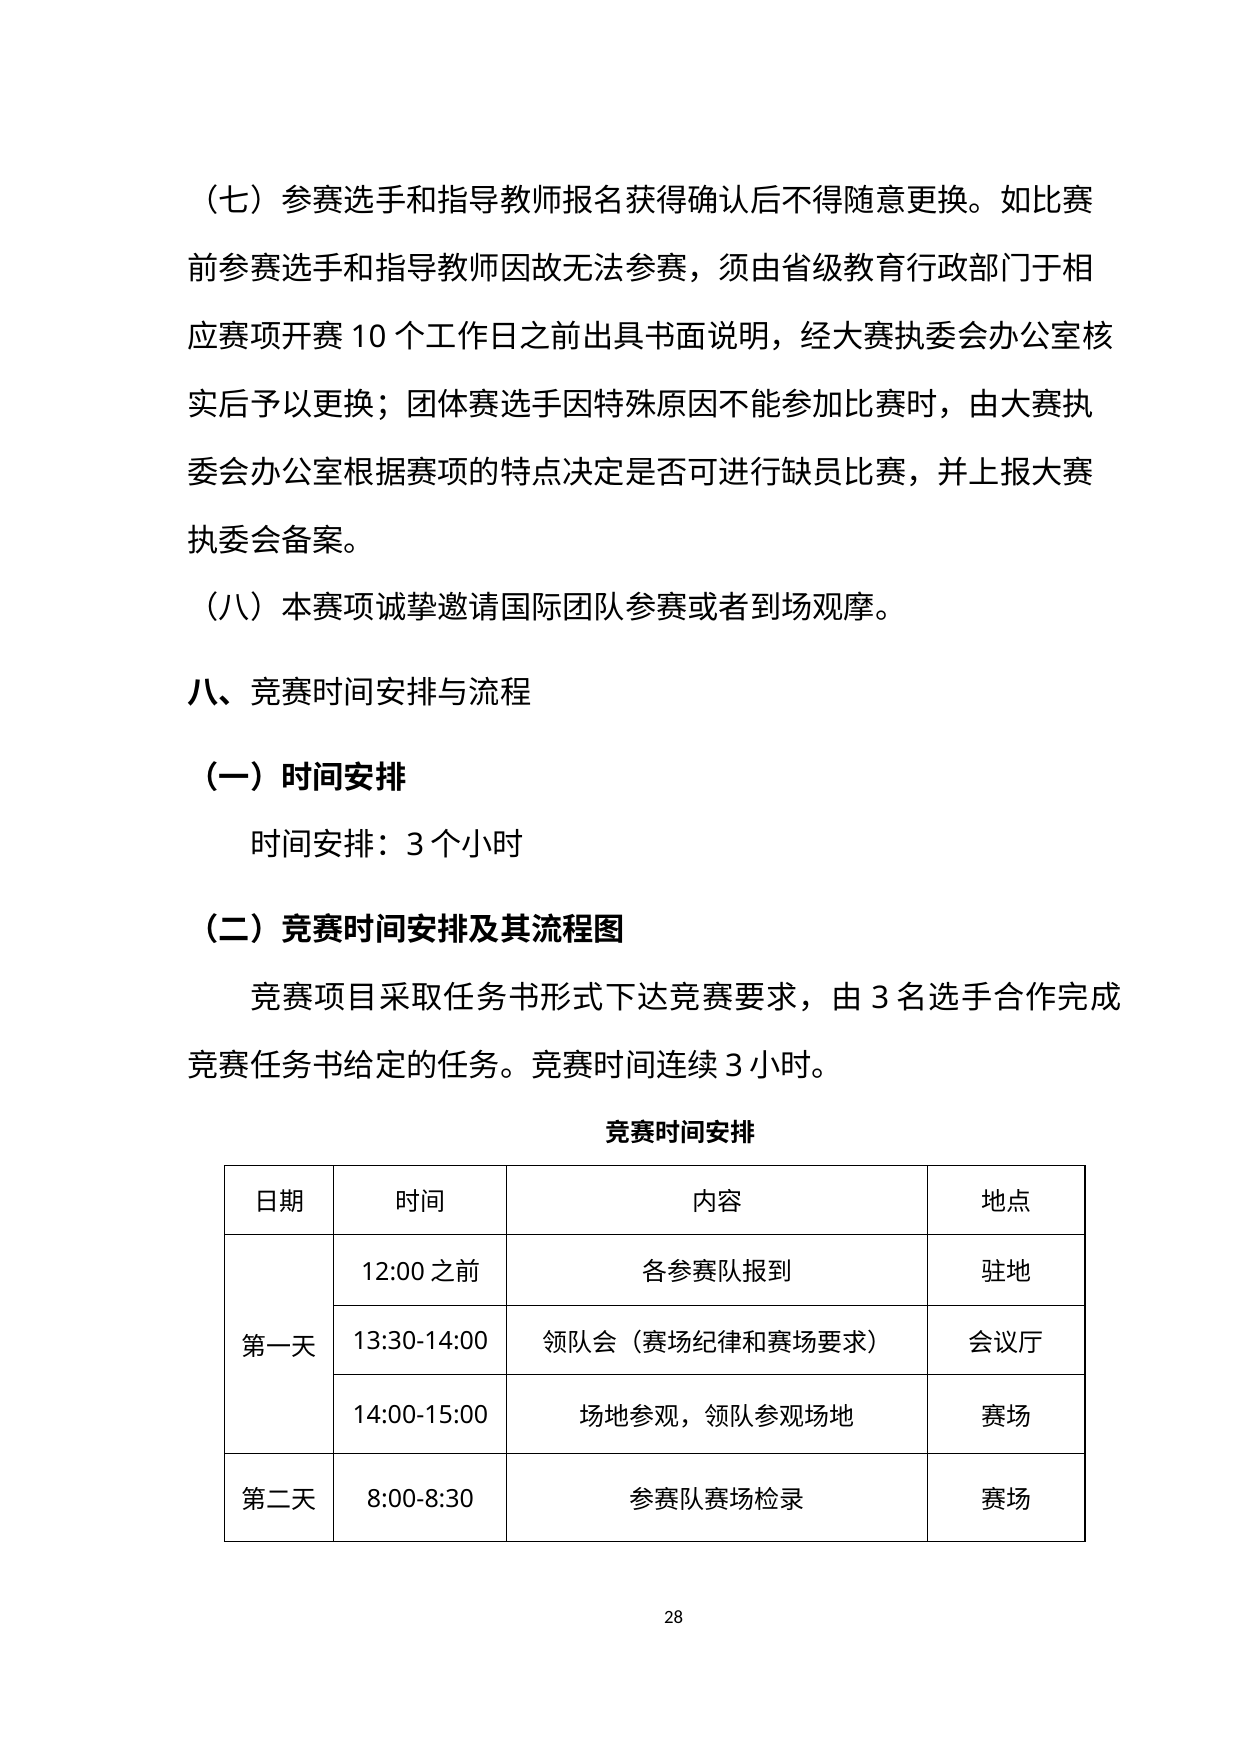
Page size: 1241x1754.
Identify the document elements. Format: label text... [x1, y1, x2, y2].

table_header 内容 [507, 1166, 927, 1234]
table_cell 驻地 [928, 1235, 1084, 1305]
table_cell 13:30-14:00 [334, 1306, 506, 1374]
table_cell 第一天 [225, 1235, 333, 1453]
table_cell 场地参观，领队参观场地 [507, 1375, 927, 1453]
table_cell 8:00-8:30 [334, 1454, 506, 1541]
table_header 地点 [928, 1166, 1084, 1234]
table_cell 14:00-15:00 [334, 1375, 506, 1453]
table_cell 会议厅 [928, 1306, 1084, 1374]
table_cell 12:00之前 [334, 1235, 506, 1305]
subtitle 竞赛时间安排及其流程图 [187, 893, 1122, 961]
subtitle 竞赛时间安排与流程 [187, 656, 1122, 723]
text 竞赛项目采取任务书形式下达竞赛要求，由3名选手合作完成竞赛任务书给定的任务。竞赛时间连续3小时。 [187, 961, 1122, 1097]
table_cell 第二天 [225, 1454, 333, 1541]
text 竞赛时间安排 [187, 1097, 1122, 1165]
table_header 时间 [334, 1166, 506, 1234]
table_cell 赛场 [928, 1454, 1084, 1541]
table_cell 各参赛队报到 [507, 1235, 927, 1305]
text （八）本赛项诚挚邀请国际团队参赛或者到场观摩。 [187, 571, 1122, 639]
text （七）参赛选手和指导教师报名获得确认后不得随意更换。如比赛前参赛选手和指导教师因故无法参赛，须由省级教育行政部门于相应赛项开赛 10 个工作日之前出具书面说明，经大赛执委会办公室核实后予以更换；团体赛选手因特殊原因不能参加比赛时，由大赛执委会办公室根据赛项的特点决定是否可进行缺员比赛，并上报大赛执委会备案。 [187, 164, 1122, 571]
table_header 日期 [225, 1166, 333, 1234]
table_cell 领队会（赛场纪律和赛场要求） [507, 1306, 927, 1374]
table_cell 赛场 [928, 1375, 1084, 1453]
text 时间安排：3个小时 [187, 808, 1122, 876]
subtitle 时间安排 [187, 740, 1122, 808]
table_cell 参赛队赛场检录 [507, 1454, 927, 1541]
